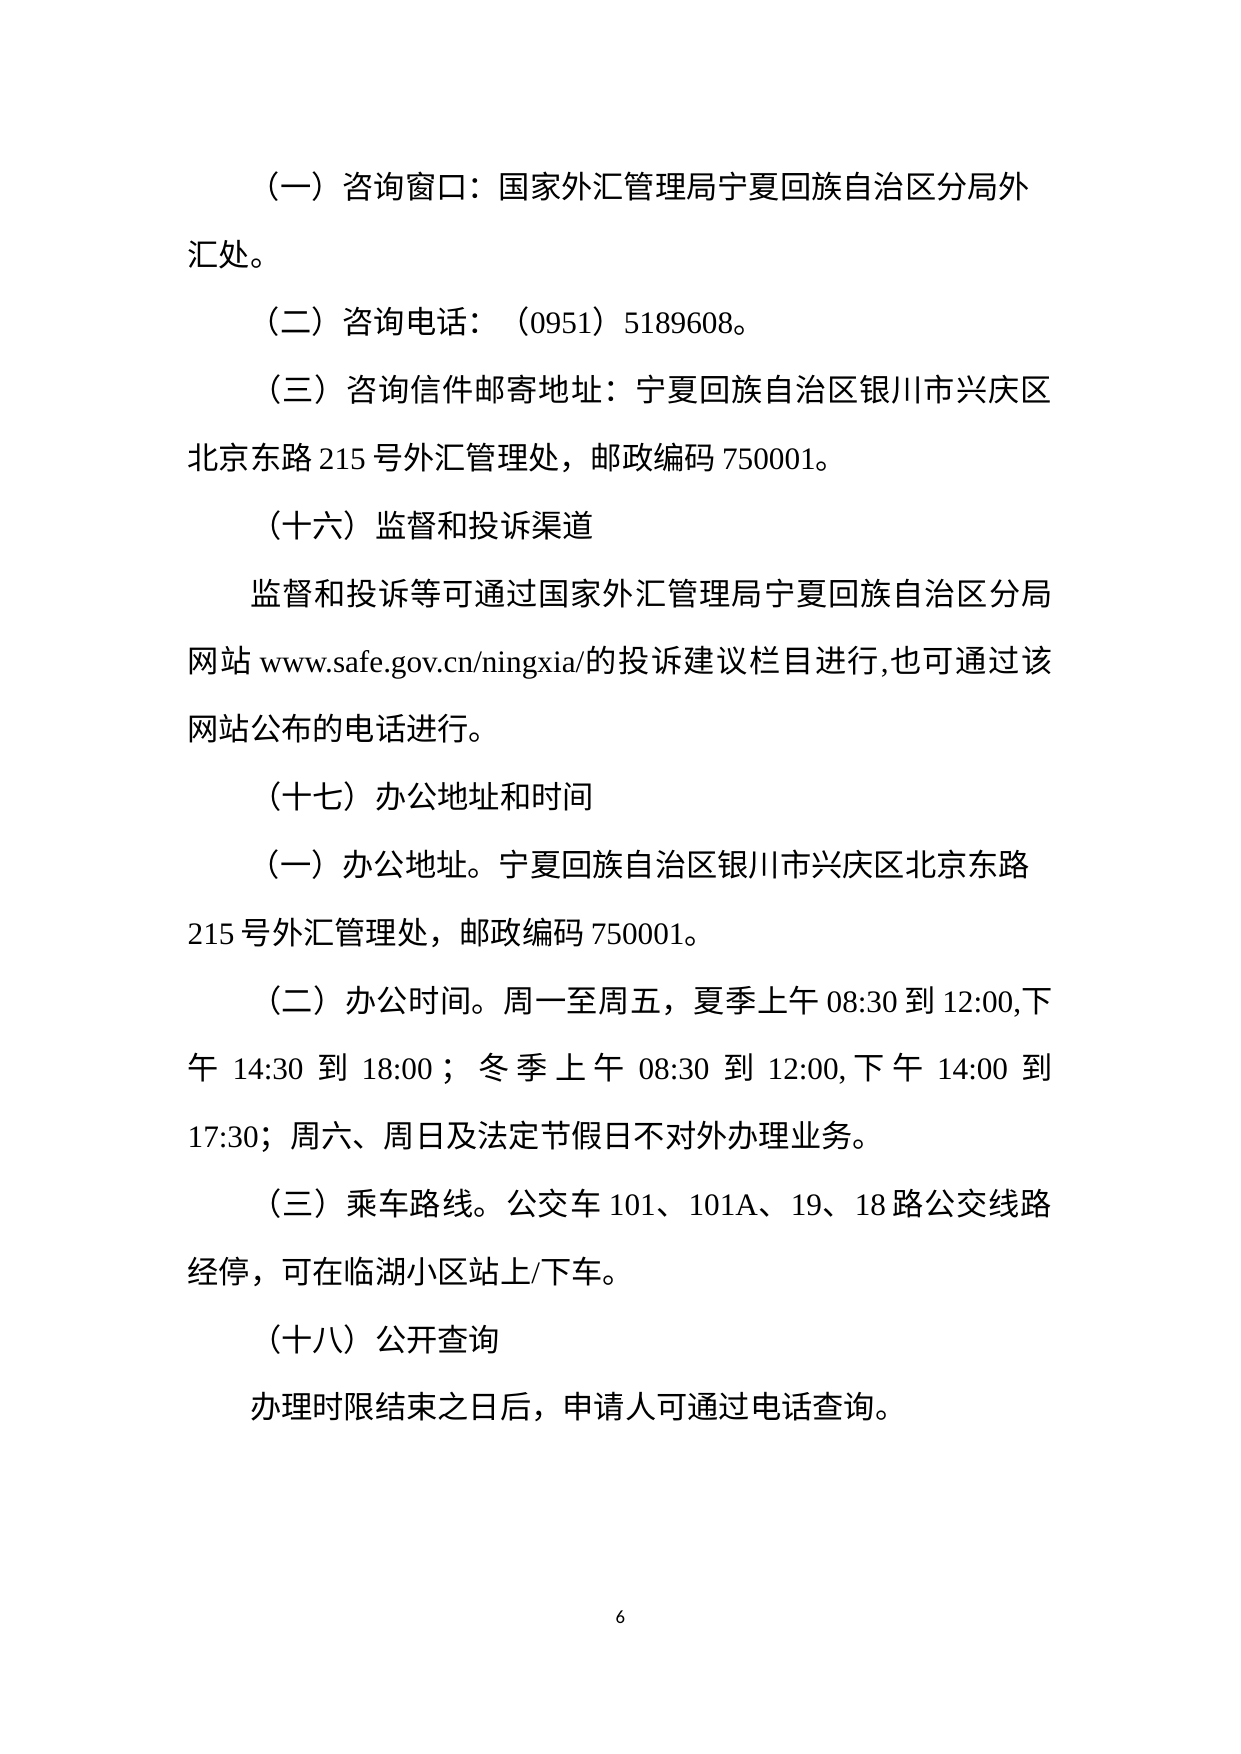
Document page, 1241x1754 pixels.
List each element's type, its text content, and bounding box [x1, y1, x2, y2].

text （一）办公地址。宁夏回族自治区银川市兴庆区北京东路215号外汇管理处，邮政编码750001。 [187, 840, 1053, 953]
text （十八）公开查询 [187, 1315, 1053, 1360]
text （三）咨询信件邮寄地址：宁夏回族自治区银川市兴庆区北京东路215号外汇管理处，邮政编码750001。 [187, 365, 1053, 478]
text 监督和投诉等可通过国家外汇管理局宁夏回族自治区分局网站www.safe.gov.cn/ningxia/的投诉建议栏目进行,也可通过该网站公布的电话进行。 [187, 569, 1053, 750]
text （一）咨询窗口：国家外汇管理局宁夏回族自治区分局外汇处。 [187, 162, 1053, 275]
text （十七）办公地址和时间 [187, 772, 1053, 817]
text 办理时限结束之日后，申请人可通过电话查询。 [187, 1383, 1053, 1428]
text （三）乘车路线。公交车101、101A、19、18路公交线路经停，可在临湖小区站上/下车。 [187, 1179, 1053, 1292]
text （二）咨询电话：（0951）5189608。 [187, 298, 1053, 343]
text （二）办公时间。周一至周五，夏季上午08:30到12:00,下午14:30到18:00；冬季上午08:30到12:00,下午14:00到17:30；周六、周日及法定节假日不对外办理业务。 [187, 976, 1053, 1157]
text （十六）监督和投诉渠道 [187, 501, 1053, 546]
